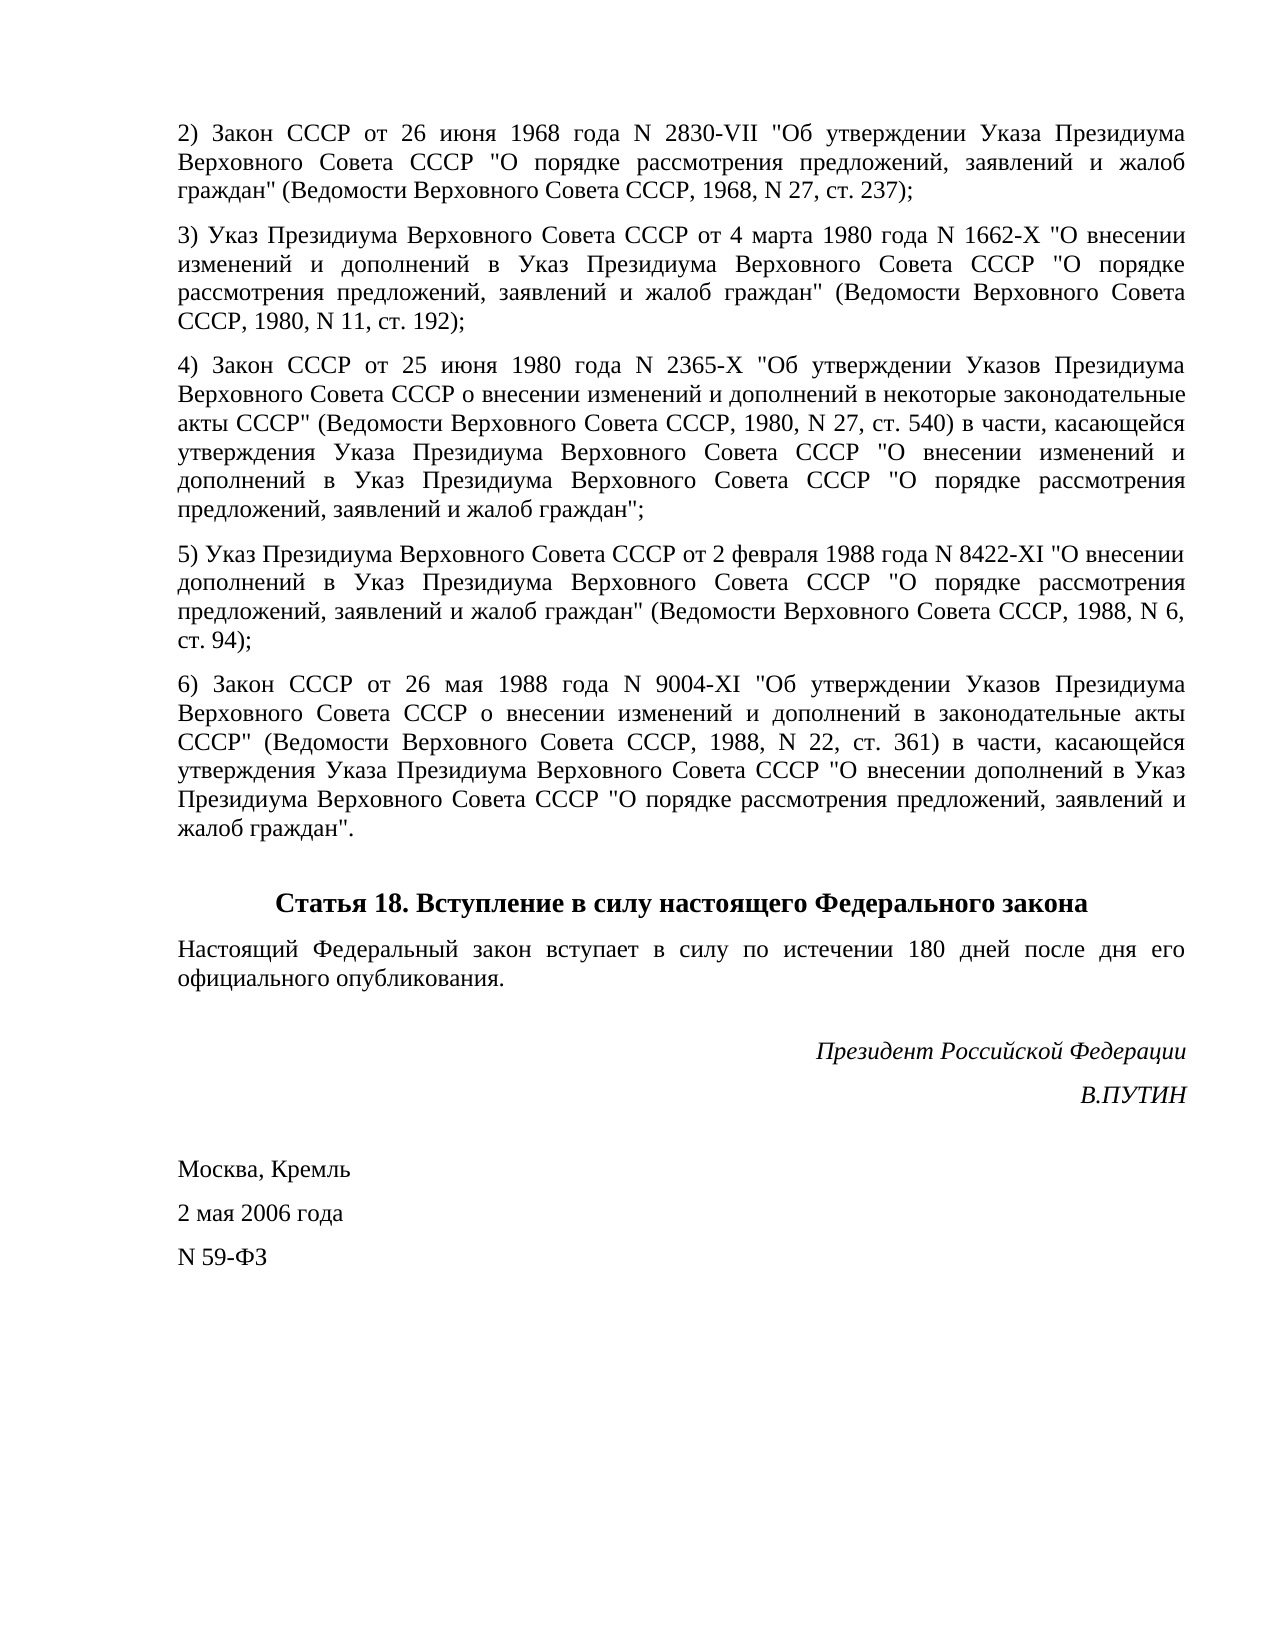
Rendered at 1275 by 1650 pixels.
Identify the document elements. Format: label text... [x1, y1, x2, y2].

text 5) Указ Президиума Верховного Совета СССР от 2 февраля 1988 года N 8422-XI "О внесении дополнений в Указ Президиума Верховного Совета СССР "О порядке рассмотрения предложений, заявлений и жалоб граждан" (Ведомости Верховного Совета СССР, 1988, N 6, ст. 94); [177, 539, 1186, 654]
text Настоящий Федеральный закон вступает в силу по истечении 180 дней после дня его официального опубликования. [177, 934, 1186, 992]
text 4) Закон СССР от 25 июня 1980 года N 2365-Х "Об утверждении Указов Президиума Верховного Совета СССР о внесении изменений и дополнений в некоторые законодательные акты СССР" (Ведомости Верховного Совета СССР, 1980, N 27, ст. 540) в части, касающейся утверждения Указа Президиума Верховного Совета СССР "О внесении изменений и дополнений в Указ Президиума Верховного Совета СССР "О порядке рассмотрения предложений, заявлений и жалоб граждан"; [177, 351, 1186, 523]
text 2) Закон СССР от 26 июня 1968 года N 2830-VII "Об утверждении Указа Президиума Верховного Совета СССР "О порядке рассмотрения предложений, заявлений и жалоб граждан" (Ведомости Верховного Совета СССР, 1968, N 27, ст. 237); [177, 118, 1186, 204]
text Москва, Кремль [177, 1154, 1186, 1182]
text Статья 18. Вступление в силу настоящего Федерального закона [177, 886, 1186, 919]
text 2 мая 2006 года [177, 1198, 1186, 1227]
text Президент Российской Федерации [177, 1036, 1186, 1065]
text N 59-ФЗ [177, 1242, 1186, 1271]
text 6) Закон СССР от 26 мая 1988 года N 9004-XI "Об утверждении Указов Президиума Верховного Совета СССР о внесении изменений и дополнений в законодательные акты СССР" (Ведомости Верховного Совета СССР, 1988, N 22, ст. 361) в части, касающейся утверждения Указа Президиума Верховного Совета СССР "О внесении дополнений в Указ Президиума Верховного Совета СССР "О порядке рассмотрения предложений, заявлений и жалоб граждан". [177, 669, 1186, 842]
text 3) Указ Президиума Верховного Совета СССР от 4 марта 1980 года N 1662-Х "О внесении изменений и дополнений в Указ Президиума Верховного Совета СССР "О порядке рассмотрения предложений, заявлений и жалоб граждан" (Ведомости Верховного Совета СССР, 1980, N 11, ст. 192); [177, 220, 1186, 335]
text В.ПУТИН [177, 1081, 1186, 1109]
